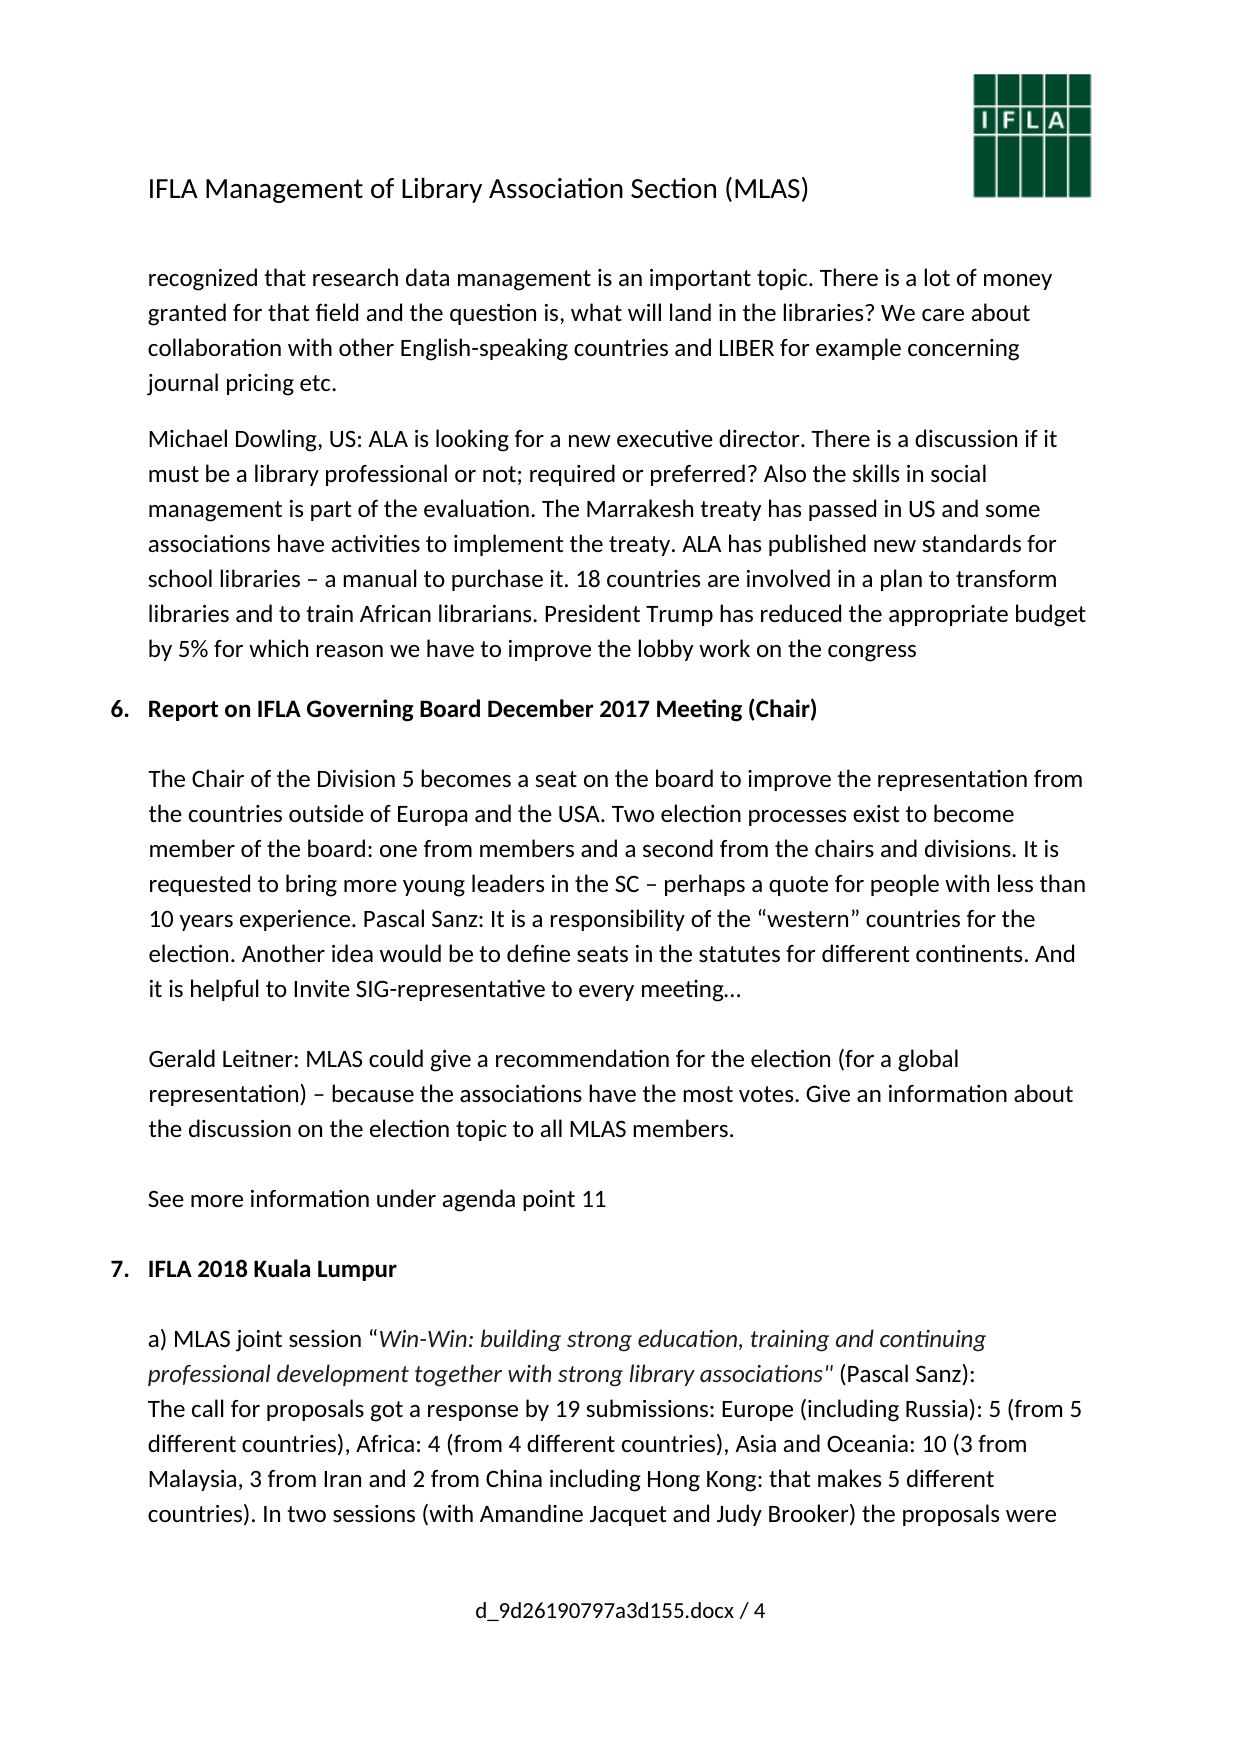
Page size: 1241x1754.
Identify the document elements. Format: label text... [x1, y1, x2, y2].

list See more information under agenda point 11 [148, 1183, 1093, 1213]
list Gerald Leitner: MLAS could give a recommendation for the election (for a global representation) – because the associations have the most votes. Give an information about the discussion on the election topic to all MLAS members. [148, 1043, 1093, 1143]
list Report on IFLA Governing Board December 2017 Meeting (Chair) [110, 693, 1093, 723]
list The Chair of the Division 5 becomes a seat on the board to improve the representation from the countries outside of Europa and the USA. Two election processes exist to become member of the board: one from members and a second from the chairs and divisions. It is requested to bring more young leaders in the SC – perhaps a quote for people with less than 10 years experience. Pascal Sanz: It is a responsibility of the “western” countries for the election. Another idea would be to define seats in the statutes for different continents. And it is helpful to Invite SIG-representative to every meeting… [148, 763, 1093, 1003]
picture [972, 73, 1093, 199]
text Michael Dowling, US: ALA is looking for a new executive director. There is a discussion if it must be a library professional or not; required or preferred? Also the skills in social management is part of the evaluation. The Marrakesh treaty has passed in US and some associations have activities to implement the treaty. ALA has published new standards for school libraries – a manual to purchase it. 18 countries are involved in a plan to transform libraries and to train African librarians. President Trump has reduced the appropriate budget by 5% for which reason we have to improve the lobby work on the congress [148, 423, 1093, 663]
list a) MLAS joint session “Win-Win: building strong education, training and continuing professional development together with strong library associations" (Pascal Sanz): [148, 1323, 1093, 1388]
list IFLA 2018 Kuala Lumpur [110, 1253, 1093, 1283]
